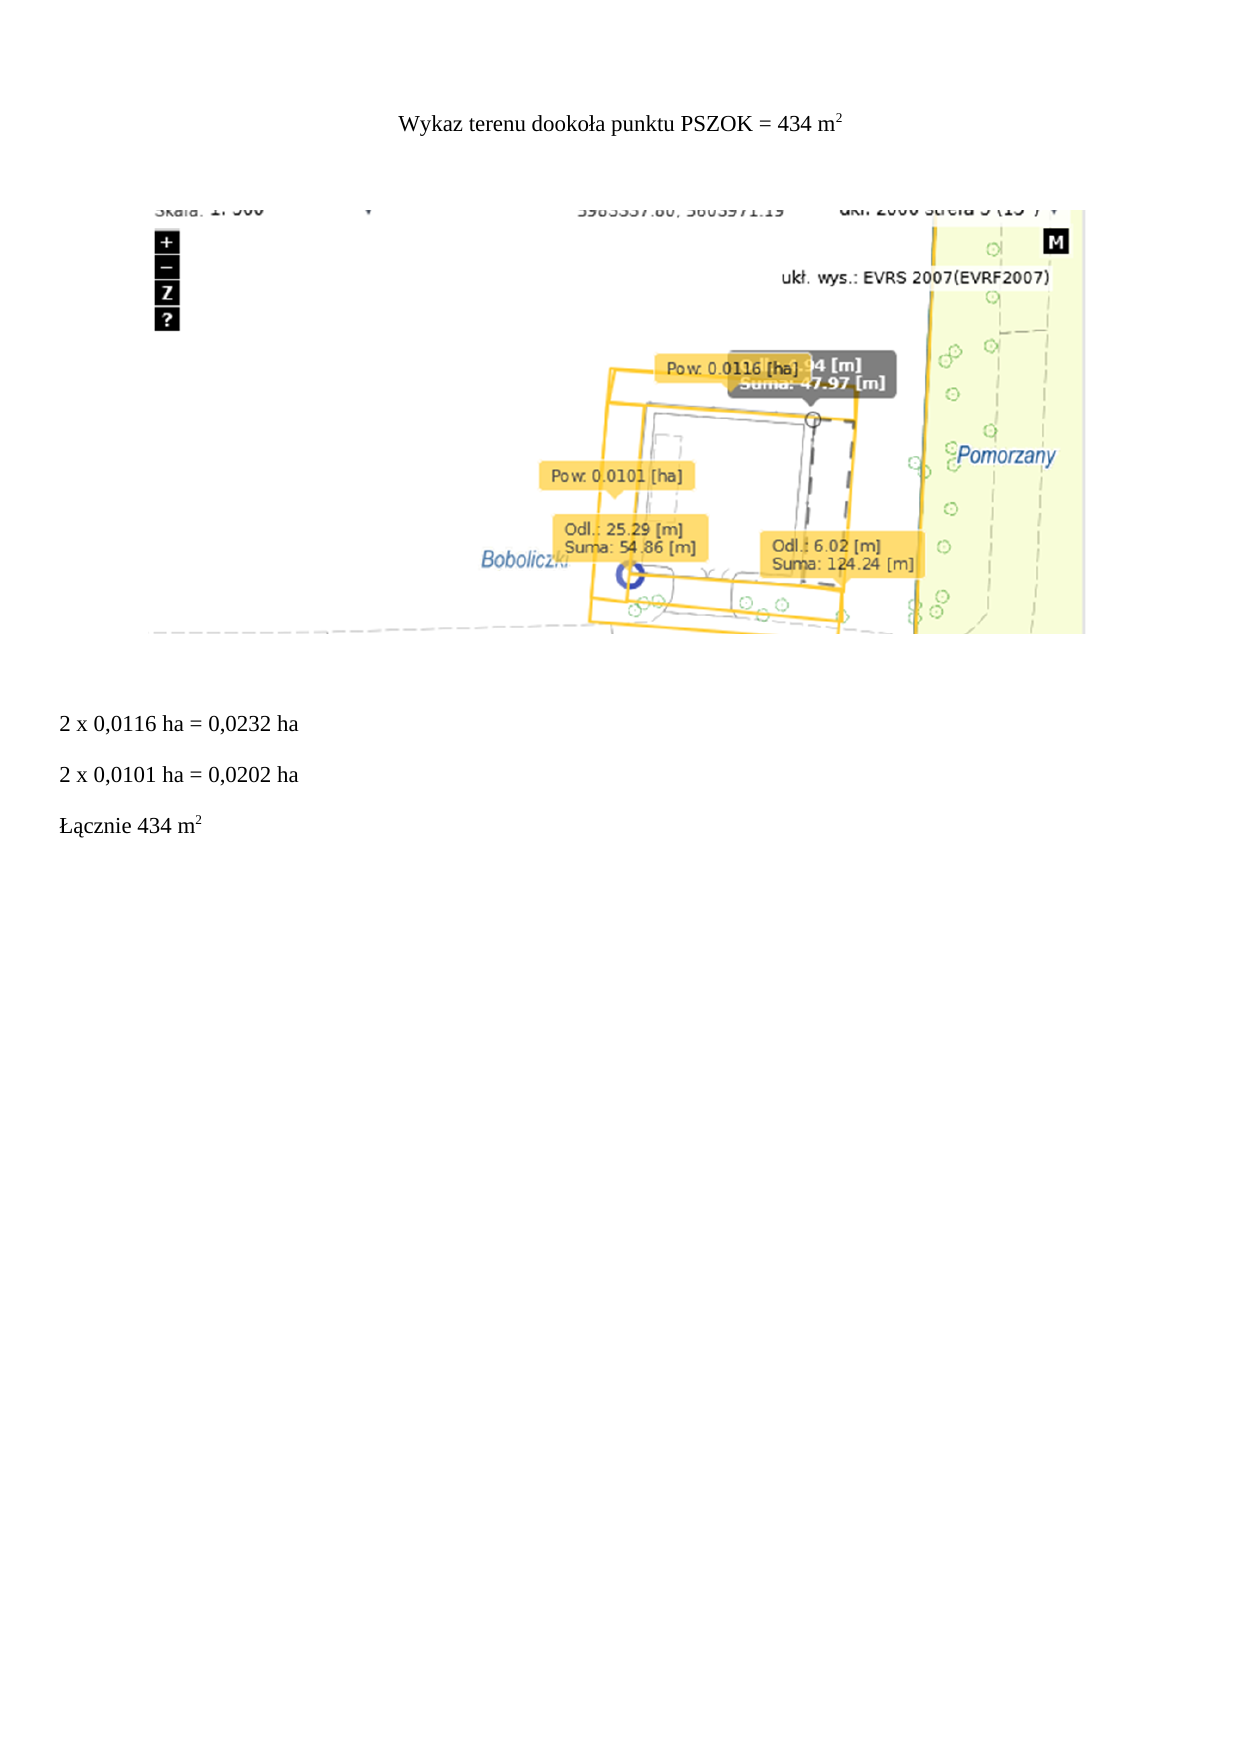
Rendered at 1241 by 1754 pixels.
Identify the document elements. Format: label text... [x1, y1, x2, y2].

text Łącznie 434 m2 [59, 812, 1181, 838]
text 2 x 0,0116 ha = 0,0232 ha [59, 710, 1181, 736]
text 2 x 0,0101 ha = 0,0202 ha [59, 761, 1181, 787]
text Wykaz terenu dookoła punktu PSZOK = 434 m2 [59, 110, 1181, 136]
picture [148, 210, 1092, 634]
